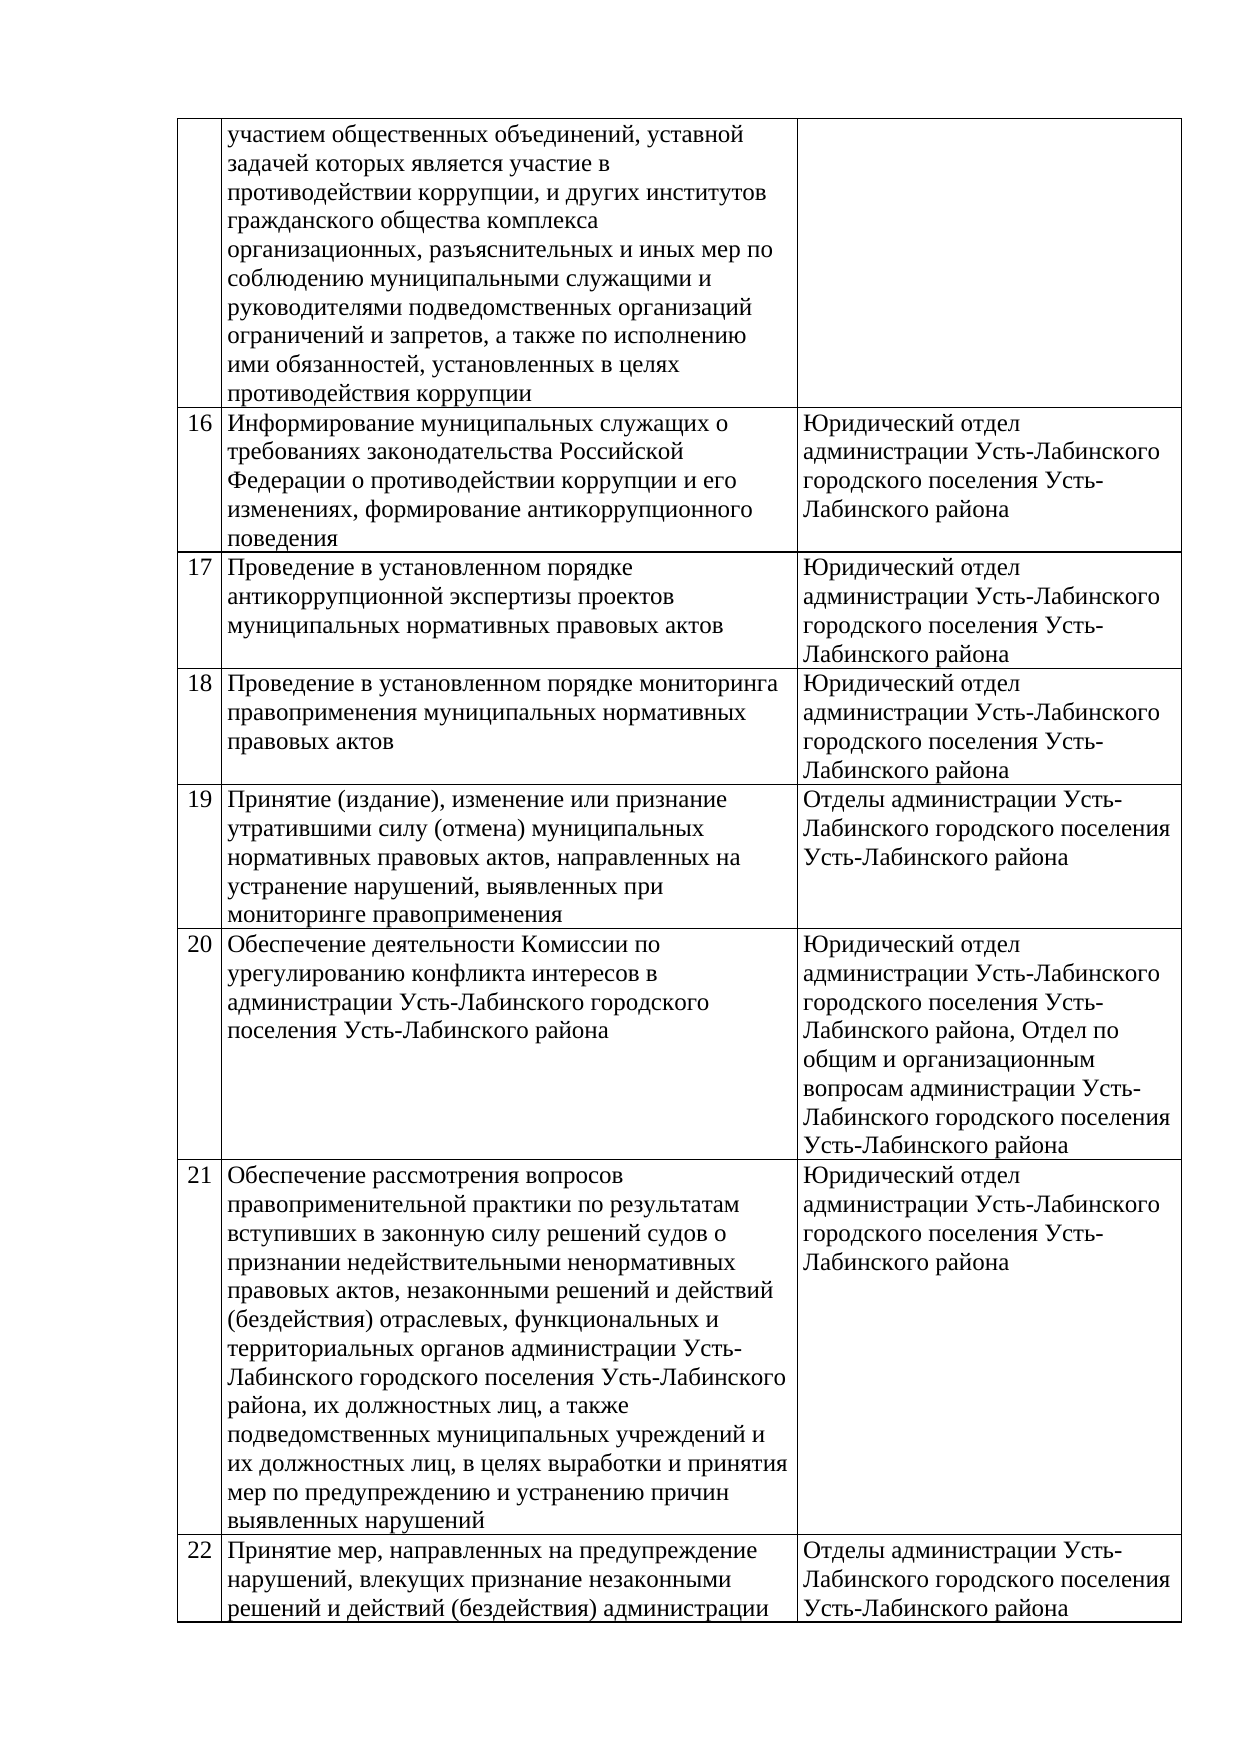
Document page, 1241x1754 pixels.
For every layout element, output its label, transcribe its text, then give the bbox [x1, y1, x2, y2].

table_cell Информирование муниципальных служащих о требованиях законодательства Российской Федерации о противодействии коррупции и его изменениях, формирование антикоррупционного поведения [222, 408, 797, 551]
table_cell 16 [178, 408, 221, 551]
table_cell Юридический отдел администрации Усть-Лабинского городского поселения Усть-Лабинского района, Отдел по общим и организационным вопросам администрации Усть-Лабинского городского поселения Усть-Лабинского района [798, 929, 1181, 1159]
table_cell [222, 119, 797, 407]
table_cell 17 [178, 553, 221, 667]
table_cell Юридический отдел администрации Усть-Лабинского городского поселения Усть-Лабинского района [798, 669, 1181, 783]
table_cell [798, 1535, 1181, 1621]
table_cell Обеспечение деятельности Комиссии по урегулированию конфликта интересов в администрации Усть-Лабинского городского поселения Усть-Лабинского района [222, 929, 797, 1159]
table_cell 22 [178, 1535, 221, 1621]
table_cell 21 [178, 1160, 221, 1534]
table_cell Проведение в установленном порядке антикоррупционной экспертизы проектов муниципальных нормативных правовых актов [222, 553, 797, 667]
table_cell Проведение в установленном порядке мониторинга правоприменения муниципальных нормативных правовых актов [222, 669, 797, 783]
table_cell Юридический отдел администрации Усть-Лабинского городского поселения Усть-Лабинского района [798, 408, 1181, 551]
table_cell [798, 119, 1181, 407]
table_cell Юридический отдел администрации Усть-Лабинского городского поселения Усть-Лабинского района [798, 1160, 1181, 1534]
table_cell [222, 1535, 797, 1621]
table_cell 20 [178, 929, 221, 1159]
table_cell Обеспечение рассмотрения вопросов правоприменительной практики по результатам вступивших в законную силу решений судов о признании недействительными ненормативных правовых актов, незаконными решений и действий (бездействия) отраслевых, функциональных и территориальных органов администрации Усть-Лабинского городского поселения Усть-Лабинского района, их должностных лиц, а также подведомственных муниципальных учреждений и их должностных лиц, в целях выработки и принятия мер по предупреждению и устранению причин выявленных нарушений [222, 1160, 797, 1534]
table_cell Юридический отдел администрации Усть-Лабинского городского поселения Усть-Лабинского района [798, 553, 1181, 667]
table_cell 18 [178, 669, 221, 783]
table_cell Отделы администрации Усть-Лабинского городского поселения Усть-Лабинского района [798, 785, 1181, 928]
table_cell 15 [178, 119, 221, 407]
table_cell 19 [178, 785, 221, 928]
table_cell Принятие (издание), изменение или признание утратившими силу (отмена) муниципальных нормативных правовых актов, направленных на устранение нарушений, выявленных при мониторинге правоприменения [222, 785, 797, 928]
